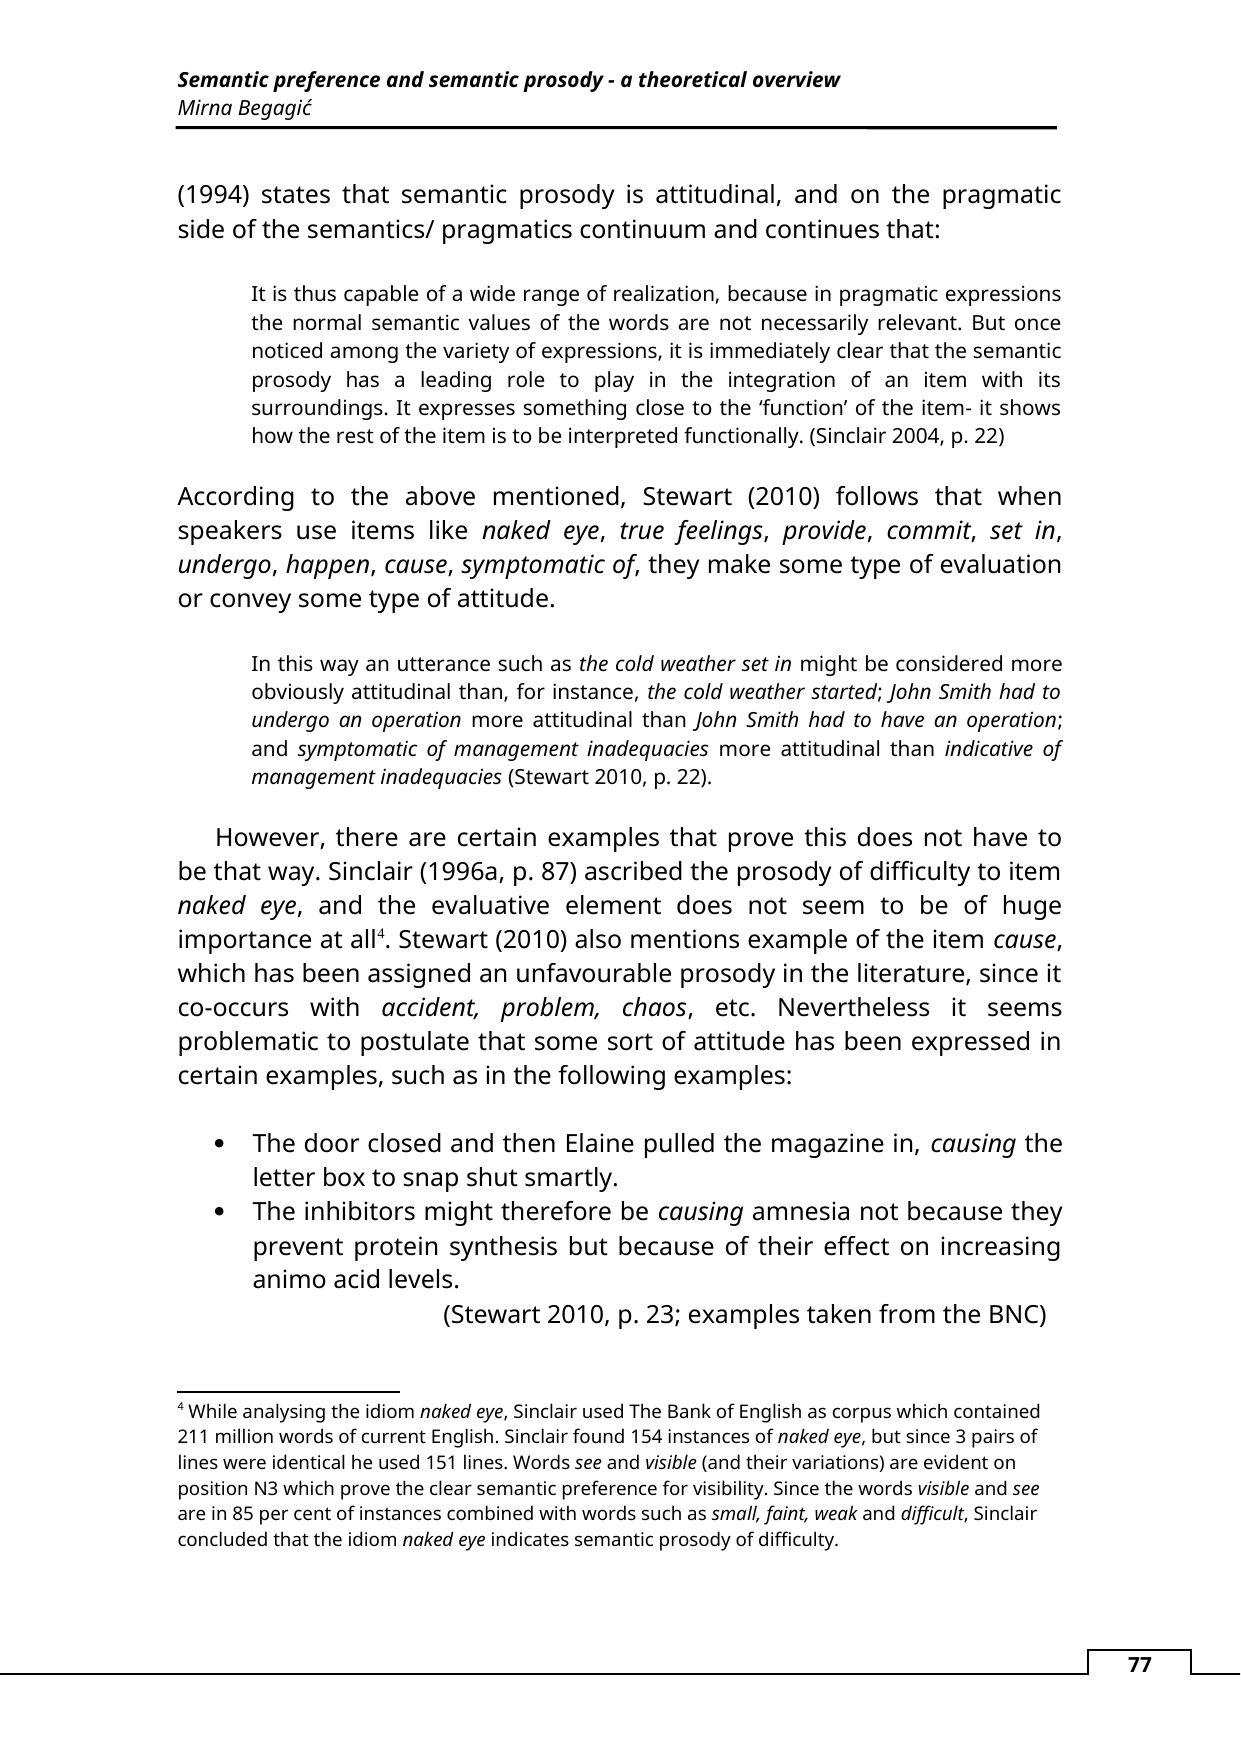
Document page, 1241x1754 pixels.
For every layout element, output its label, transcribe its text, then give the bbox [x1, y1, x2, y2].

list The inhibitors might therefore be causing amnesia not because they prevent protein synthesis but because of their effect on increasing animo acid levels. [215, 1194, 1063, 1296]
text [177, 177, 1063, 245]
text In this way an utterance such as the cold weather set in might be considered more obviously attitudinal than, for instance, the cold weather started; John Smith had to undergo an operation more attitudinal than John Smith had to have an operation; and symptomatic of management inadequacies more attitudinal than indicative of management inadequacies (Stewart 2010, p. 22). [251, 649, 1063, 791]
text It is thus capable of a wide range of realization, because in pragmatic expressions the normal semantic values of the words are not necessarily relevant. But once noticed among the variety of expressions, it is immediately clear that the semantic prosody has a leading role to play in the integration of an item with its surroundings. It expresses something close to the ‘function’ of the item- it shows how the rest of the item is to be interpreted functionally. (Sinclair 2004, p. 22) [251, 279, 1063, 450]
text (Stewart 2010, p. 23; examples taken from the BNC) [177, 1296, 1063, 1330]
list The door closed and then Elaine pulled the magazine in, causing the letter box to snap shut smartly. [215, 1126, 1063, 1194]
text According to the above mentioned, Stewart (2010) follows that when speakers use items like naked eye, true feelings, provide, commit, set in, undergo, happen, cause, symptomatic of, they make some type of evaluation or convey some type of attitude. [177, 478, 1063, 615]
text However, there are certain examples that prove this does not have to be that way. Sinclair (1996a, p. 87) ascribed the prosody of difficulty to item naked eye, and the evaluative element does not seem to be of huge importance at all. Stewart (2010) also mentions example of the item cause, which has been assigned an unfavourable prosody in the literature, since it co-occurs with accident, problem, chaos, etc. Nevertheless it seems problematic to postulate that some sort of attitude has been expressed in certain examples, such as in the following examples: [177, 819, 1063, 1092]
